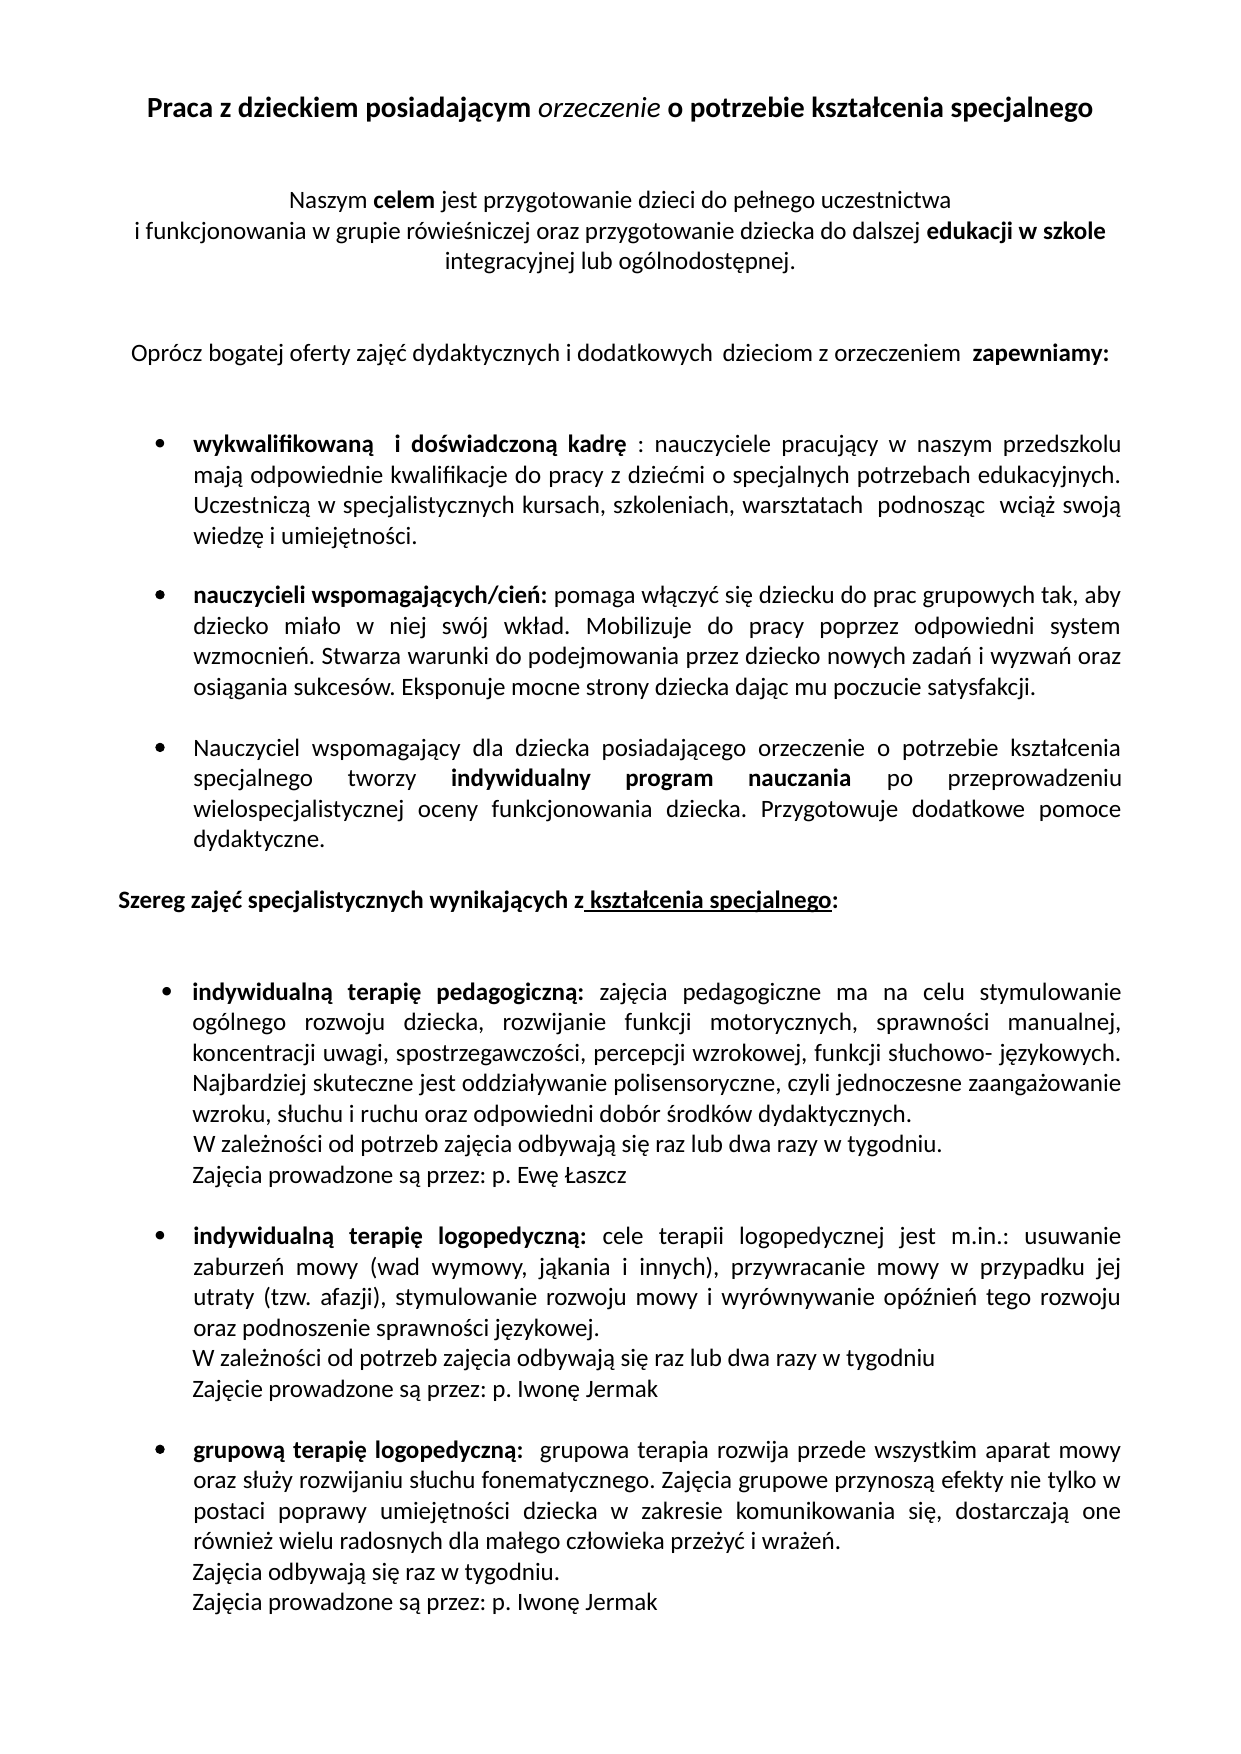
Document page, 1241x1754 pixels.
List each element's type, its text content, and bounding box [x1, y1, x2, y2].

text W zależności od potrzeb zajęcia odbywają się raz lub dwa razy w tygodniu [118, 1342, 1122, 1373]
text Praca z dzieckiem posiadającym orzeczenie o potrzebie kształcenia specjalnego [118, 89, 1122, 124]
list Nauczyciel wspomagający dla dziecka posiadającego orzeczenie o potrzebie kształcenia specjalnego tworzy indywidualny program nauczania po przeprowadzeniu wielospecjalistycznej oceny funkcjonowania dziecka. Przygotowuje dodatkowe pomoce dydaktyczne. [156, 732, 1122, 854]
list indywidualną terapię pedagogiczną: zajęcia pedagogiczne ma na celu stymulowanie ogólnego rozwoju dziecka, rozwijanie funkcji motorycznych, sprawności manualnej, koncentracji uwagi, spostrzegawczości, percepcji wzrokowej, funkcji słuchowo- językowych. Najbardziej skuteczne jest oddziaływanie polisensoryczne, czyli jednoczesne zaangażowanie wzroku, słuchu i ruchu oraz odpowiedni dobór środków dydaktycznych. [162, 976, 1122, 1129]
text W zależności od potrzeb zajęcia odbywają się raz lub dwa razy w tygodniu. [193, 1129, 1122, 1159]
text Zajęcia odbywają się raz w tygodniu. [118, 1556, 1122, 1586]
list wykwalifikowaną i doświadczoną kadrę : nauczyciele pracujący w naszym przedszkolu mają odpowiednie kwalifikacje do pracy z dziećmi o specjalnych potrzebach edukacyjnych. Uczestniczą w specjalistycznych kursach, szkoleniach, warsztatach podnosząc wciąż swoją wiedzę i umiejętności. [156, 428, 1122, 551]
text Oprócz bogatej oferty zajęć dydaktycznych i dodatkowych dzieciom z orzeczeniem zapewniamy: [118, 337, 1122, 367]
text Zajęcia prowadzone są przez: p. Ewę Łaszcz [118, 1159, 1122, 1190]
text Szereg zajęć specjalistycznych wynikających z kształcenia specjalnego: [118, 884, 1122, 915]
list nauczycieli wspomagających/cień: pomaga włączyć się dziecku do prac grupowych tak, aby dziecko miało w niej swój wkład. Mobilizuje do pracy poprzez odpowiedni system wzmocnień. Stwarza warunki do podejmowania przez dziecko nowych zadań i wyzwań oraz osiągania sukcesów. Eksponuje mocne strony dziecka dając mu poczucie satysfakcji. [156, 579, 1122, 701]
text Zajęcia prowadzone są przez: p. Iwonę Jermak [118, 1586, 1122, 1617]
text i funkcjonowania w grupie rówieśniczej oraz przygotowanie dziecka do dalszej edukacji w szkole integracyjnej lub ogólnodostępnej. [118, 215, 1122, 276]
text Zajęcie prowadzone są przez: p. Iwonę Jermak [118, 1373, 1122, 1403]
text Naszym celem jest przygotowanie dzieci do pełnego uczestnictwa [118, 184, 1122, 215]
list grupową terapię logopedyczną: grupowa terapia rozwija przede wszystkim aparat mowy oraz służy rozwijaniu słuchu fonematycznego. Zajęcia grupowe przynoszą efekty nie tylko w postaci poprawy umiejętności dziecka w zakresie komunikowania się, dostarczają one również wielu radosnych dla małego człowieka przeżyć i wrażeń. [156, 1434, 1122, 1556]
list indywidualną terapię logopedyczną: cele terapii logopedycznej jest m.in.: usuwanie zaburzeń mowy (wad wymowy, jąkania i innych), przywracanie mowy w przypadku jej utraty (tzw. afazji), stymulowanie rozwoju mowy i wyrównywanie opóźnień tego rozwoju oraz podnoszenie sprawności językowej. [156, 1220, 1122, 1342]
